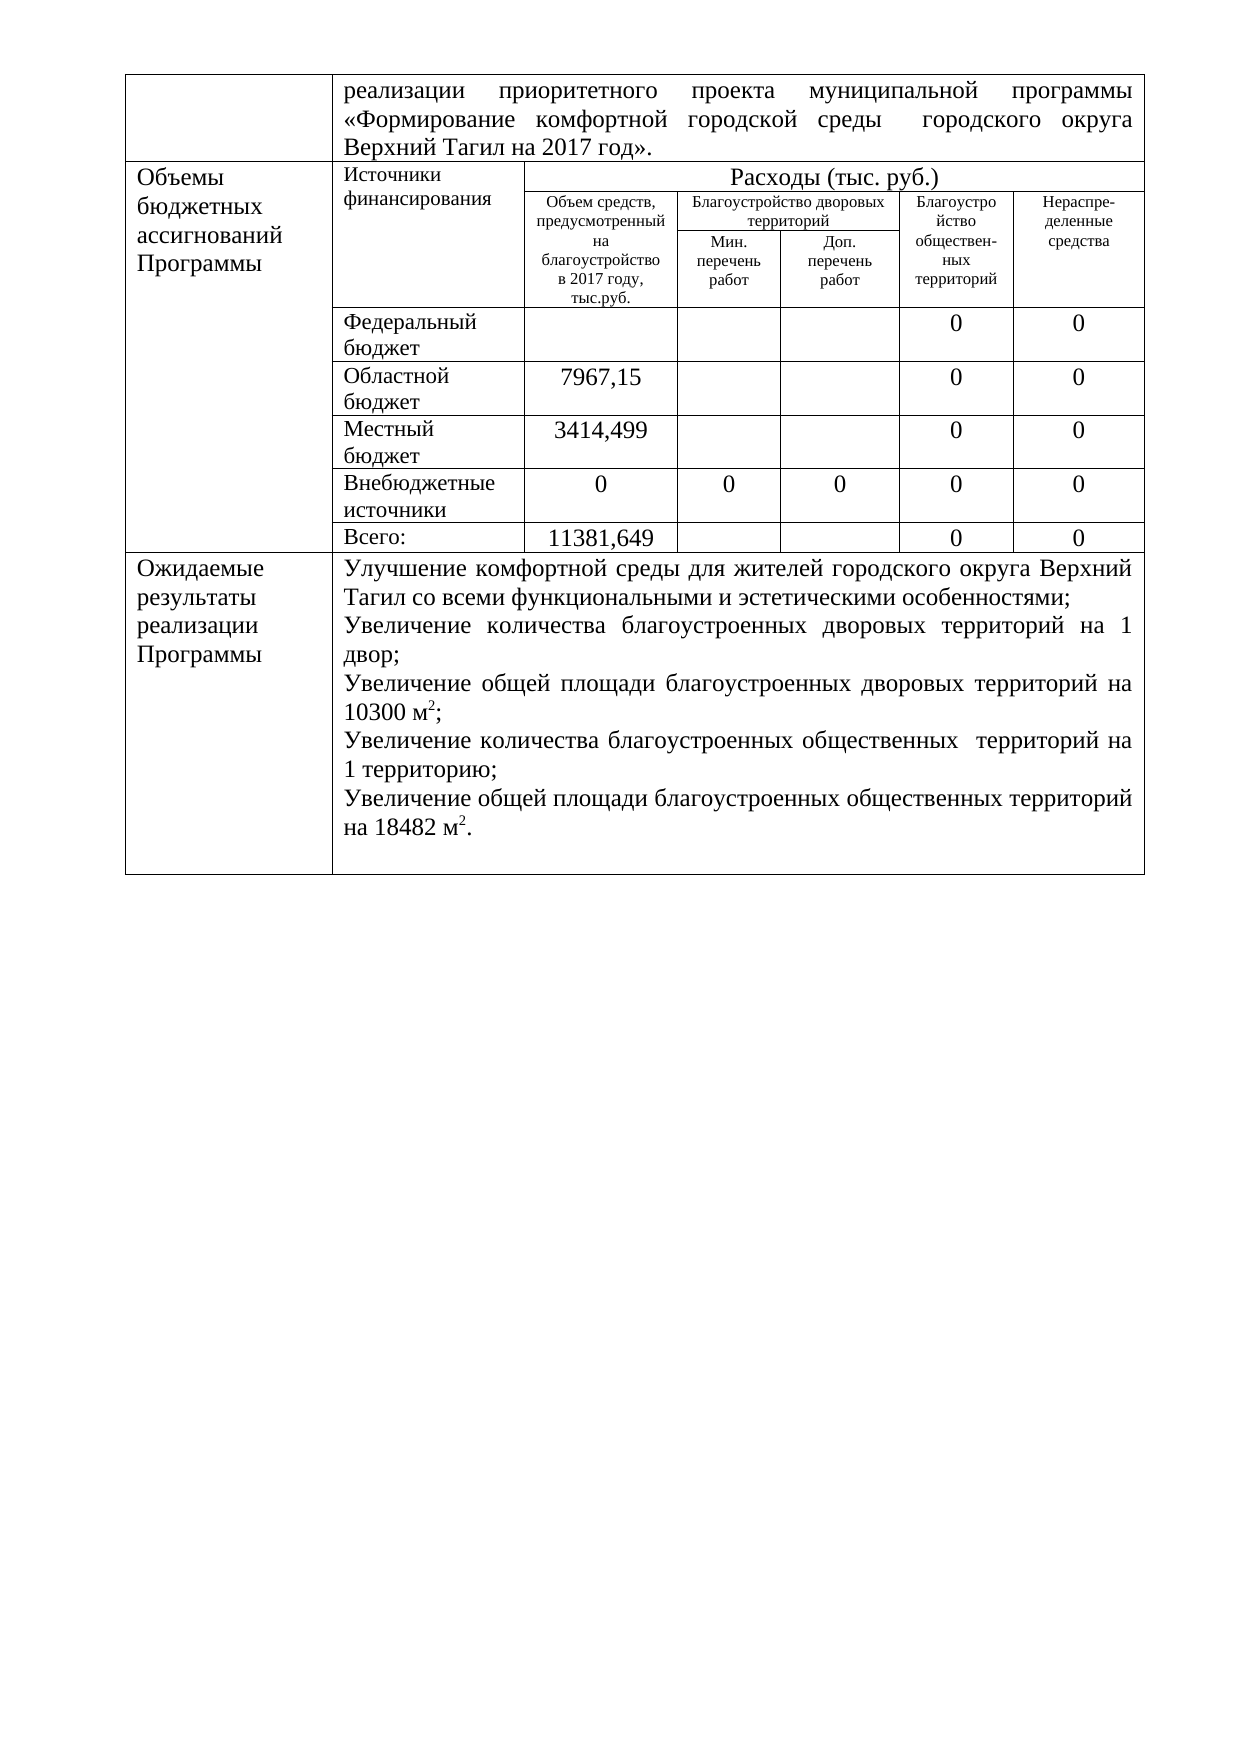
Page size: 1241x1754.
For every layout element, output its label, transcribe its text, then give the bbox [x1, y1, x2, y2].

table_cell Областной бюджет [333, 362, 524, 414]
table_cell 0 [900, 416, 1013, 468]
table_cell [678, 523, 780, 552]
table_cell 0 [525, 469, 677, 522]
table_cell 11381,649 [525, 523, 677, 552]
table_cell Нераспре-деленные средства [1014, 192, 1144, 307]
table_cell Всего: [333, 523, 524, 552]
table_cell Местный бюджет [333, 416, 524, 468]
table_cell [781, 416, 899, 468]
table_cell 3414,499 [525, 416, 677, 468]
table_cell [126, 75, 332, 161]
table_cell 0 [900, 362, 1013, 414]
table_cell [333, 75, 1144, 161]
table_cell Мин. перечень работ [678, 231, 780, 307]
table_cell Федеральный бюджет [333, 308, 524, 361]
table_cell Объем средств, предусмотренный на благоустройство в 2017 году, тыс.руб. [525, 192, 677, 307]
table_cell 0 [900, 469, 1013, 522]
table_cell 0 [1014, 523, 1144, 552]
table_cell 7967,15 [525, 362, 677, 414]
table_cell Доп. перечень работ [781, 231, 899, 307]
table_cell Улучшение комфортной среды для жителей городского округа Верхний Тагил со всеми функциональными и эстетическими особенностями; Увеличение количества благоустроенных дворовых территорий на 1 двор; Увеличение общей площади благоустроенных дворовых территорий на 10300 м2; Увеличение количества благоустроенных общественных территорий на 1 территорию; Увеличение общей площади благоустроенных общественных территорий на 18482 м2. [333, 553, 1144, 874]
table_cell 0 [900, 308, 1013, 361]
table_cell 0 [1014, 416, 1144, 468]
table_cell 0 [1014, 308, 1144, 361]
table_cell Расходы (тыс. руб.) [525, 162, 1144, 191]
table_cell 0 [781, 469, 899, 522]
table_cell [781, 308, 899, 361]
table_cell [781, 362, 899, 414]
table_cell [678, 362, 780, 414]
table_cell 0 [1014, 469, 1144, 522]
table_cell Благоустройство общественных территорий [900, 192, 1013, 307]
table_cell 0 [678, 469, 780, 522]
table_cell 0 [900, 523, 1013, 552]
table_cell [781, 523, 899, 552]
table_cell Объемы бюджетных ассигнований Программы [126, 162, 332, 552]
table_cell [525, 308, 677, 361]
table_cell Ожидаемые результаты реализации Программы [126, 553, 332, 874]
table_cell Благоустройство дворовых территорий [678, 192, 899, 230]
table_cell 0 [1014, 362, 1144, 414]
table_cell [678, 416, 780, 468]
table_cell Источники финансирования [333, 162, 524, 307]
table_cell Внебюджетные источники [333, 469, 524, 522]
table_cell [678, 308, 780, 361]
